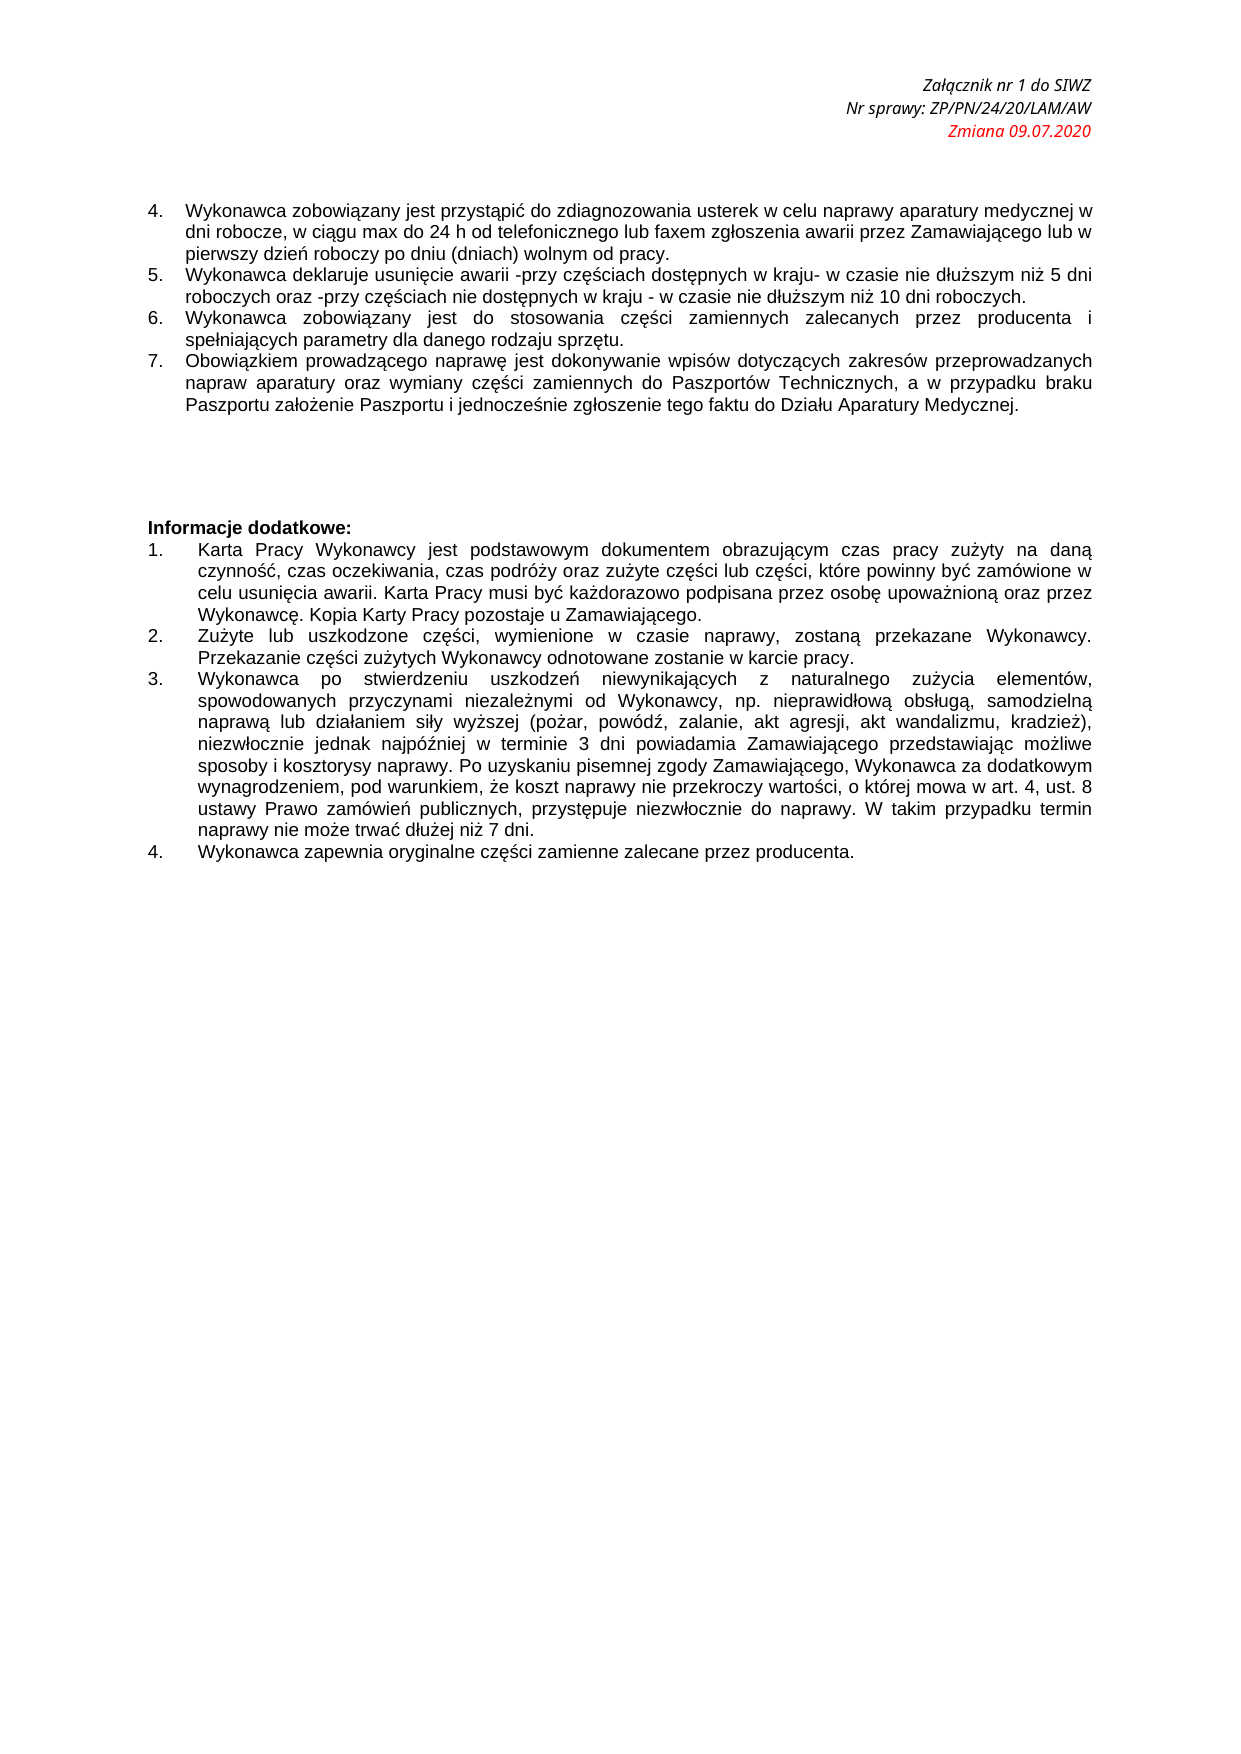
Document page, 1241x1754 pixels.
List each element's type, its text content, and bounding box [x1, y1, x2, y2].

list Karta Pracy Wykonawcy jest podstawowym dokumentem obrazującym czas pracy zużyty na daną czynność, czas oczekiwania, czas podróży oraz zużyte części lub części, które powinny być zamówione w celu usunięcia awarii. Karta Pracy musi być każdorazowo podpisana przez osobę upoważnioną oraz przez Wykonawcę. Kopia Karty Pracy pozostaje u Zamawiającego. [148, 539, 1093, 625]
list Zużyte lub uszkodzone części, wymienione w czasie naprawy, zostaną przekazane Wykonawcy. Przekazanie części zużytych Wykonawcy odnotowane zostanie w karcie pracy. [148, 625, 1093, 668]
list Wykonawca zobowiązany jest przystąpić do zdiagnozowania usterek w celu naprawy aparatury medycznej w dni robocze, w ciągu max do 24 h od telefonicznego lub faxem zgłoszenia awarii przez Zamawiającego lub w pierwszy dzień roboczy po dniu (dniach) wolnym od pracy. [148, 199, 1093, 264]
text Informacje dodatkowe: [148, 517, 1093, 539]
list Wykonawca deklaruje usunięcie awarii -przy częściach dostępnych w kraju- w czasie nie dłuższym niż 5 dni roboczych oraz -przy częściach nie dostępnych w kraju - w czasie nie dłuższym niż 10 dni roboczych. [148, 264, 1093, 307]
list Obowiązkiem prowadzącego naprawę jest dokonywanie wpisów dotyczących zakresów przeprowadzanych napraw aparatury oraz wymiany części zamiennych do Paszportów Technicznych, a w przypadku braku Paszportu założenie Paszportu i jednocześnie zgłoszenie tego faktu do Działu Aparatury Medycznej. [148, 350, 1093, 415]
list Wykonawca po stwierdzeniu uszkodzeń niewynikających z naturalnego zużycia elementów, spowodowanych przyczynami niezależnymi od Wykonawcy, np. nieprawidłową obsługą, samodzielną naprawą lub działaniem siły wyższej (pożar, powódź, zalanie, akt agresji, akt wandalizmu, kradzież), niezwłocznie jednak najpóźniej w terminie 3 dni powiadamia Zamawiającego przedstawiając możliwe sposoby i kosztorysy naprawy. Po uzyskaniu pisemnej zgody Zamawiającego, Wykonawca za dodatkowym wynagrodzeniem, pod warunkiem, że koszt naprawy nie przekroczy wartości, o której mowa w art. 4, ust. 8 ustawy Prawo zamówień publicznych, przystępuje niezwłocznie do naprawy. W takim przypadku termin naprawy nie może trwać dłużej niż 7 dni. [148, 668, 1093, 841]
list Wykonawca zapewnia oryginalne części zamienne zalecane przez producenta. [148, 841, 1093, 862]
list Wykonawca zobowiązany jest do stosowania części zamiennych zalecanych przez producenta i spełniających parametry dla danego rodzaju sprzętu. [148, 307, 1093, 350]
